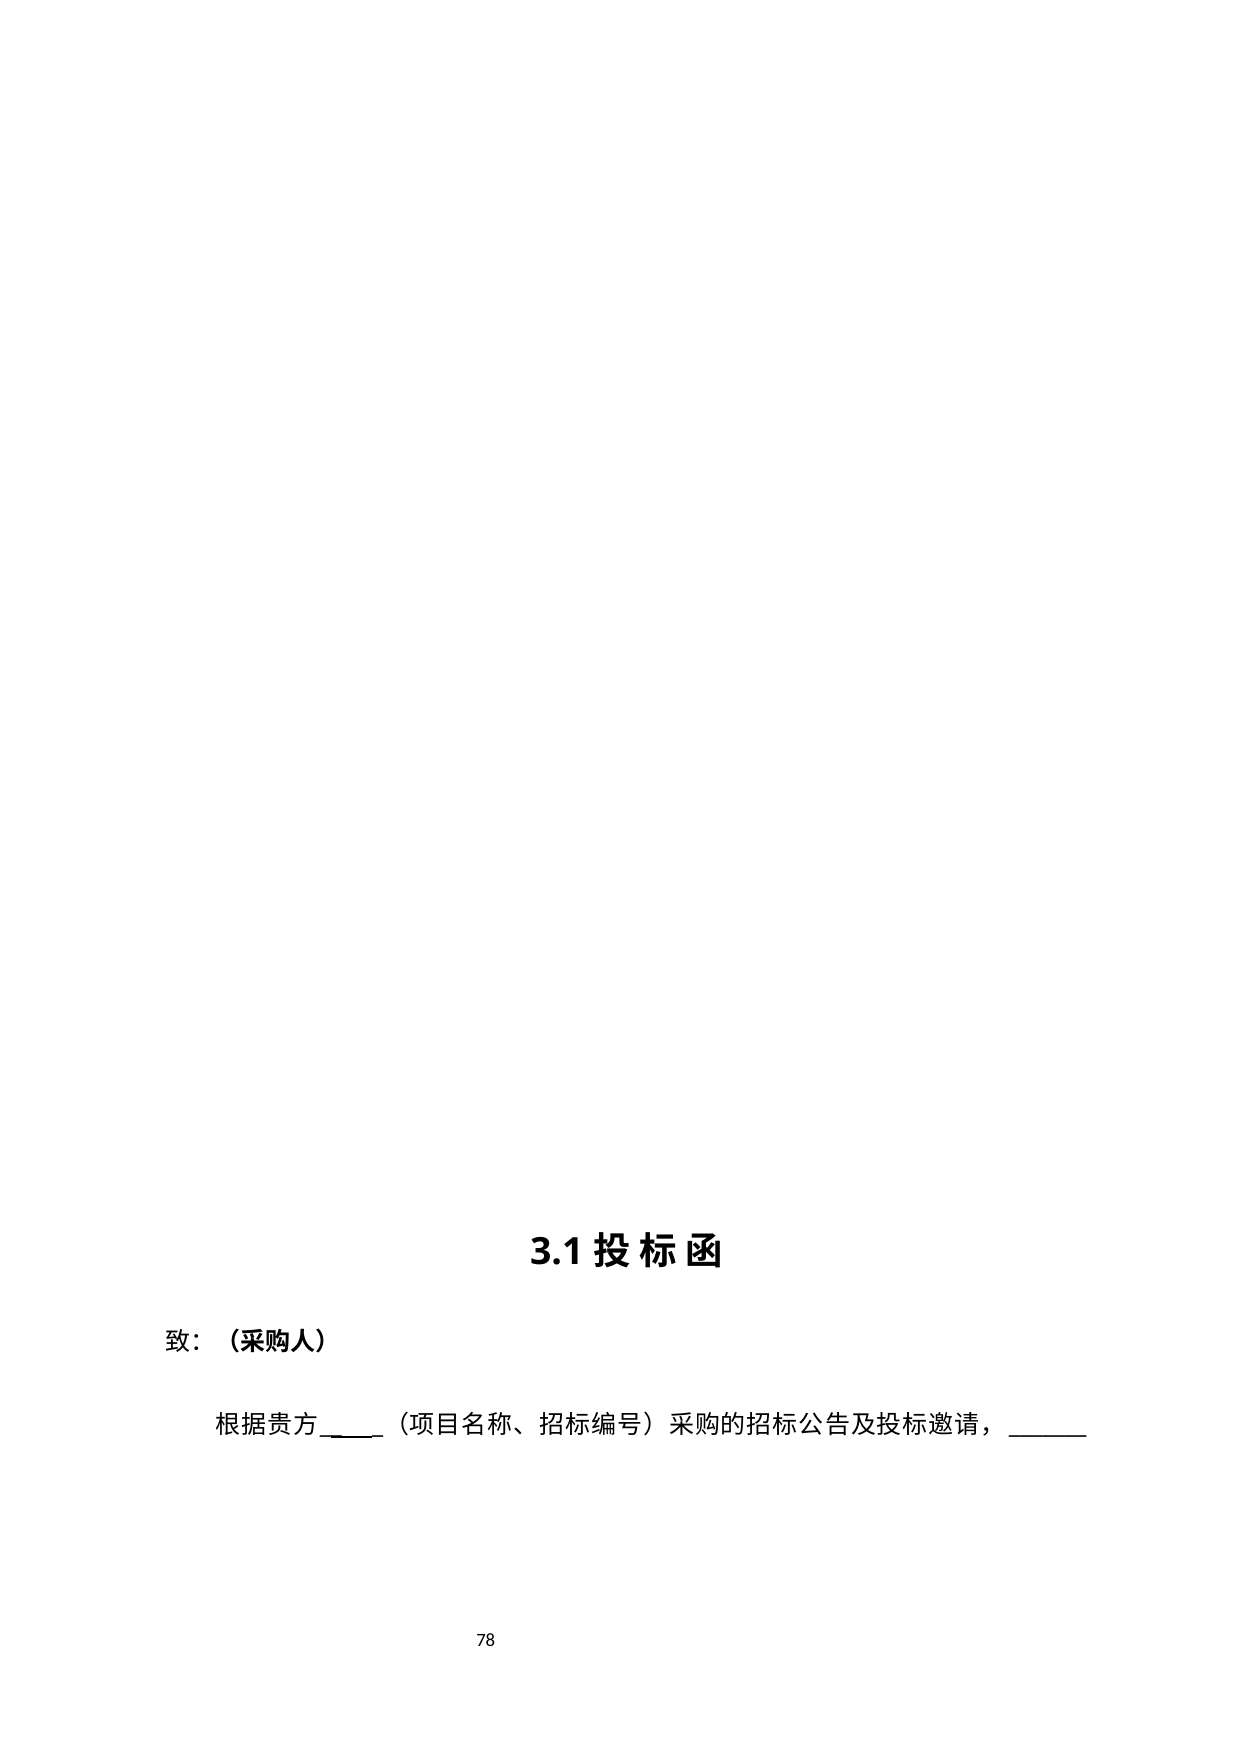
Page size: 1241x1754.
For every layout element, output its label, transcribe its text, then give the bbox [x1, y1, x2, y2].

text 致：（采购人） [165, 1307, 1087, 1372]
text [165, 1391, 1087, 1456]
text 3.1 投 标 函 [165, 1215, 1087, 1280]
